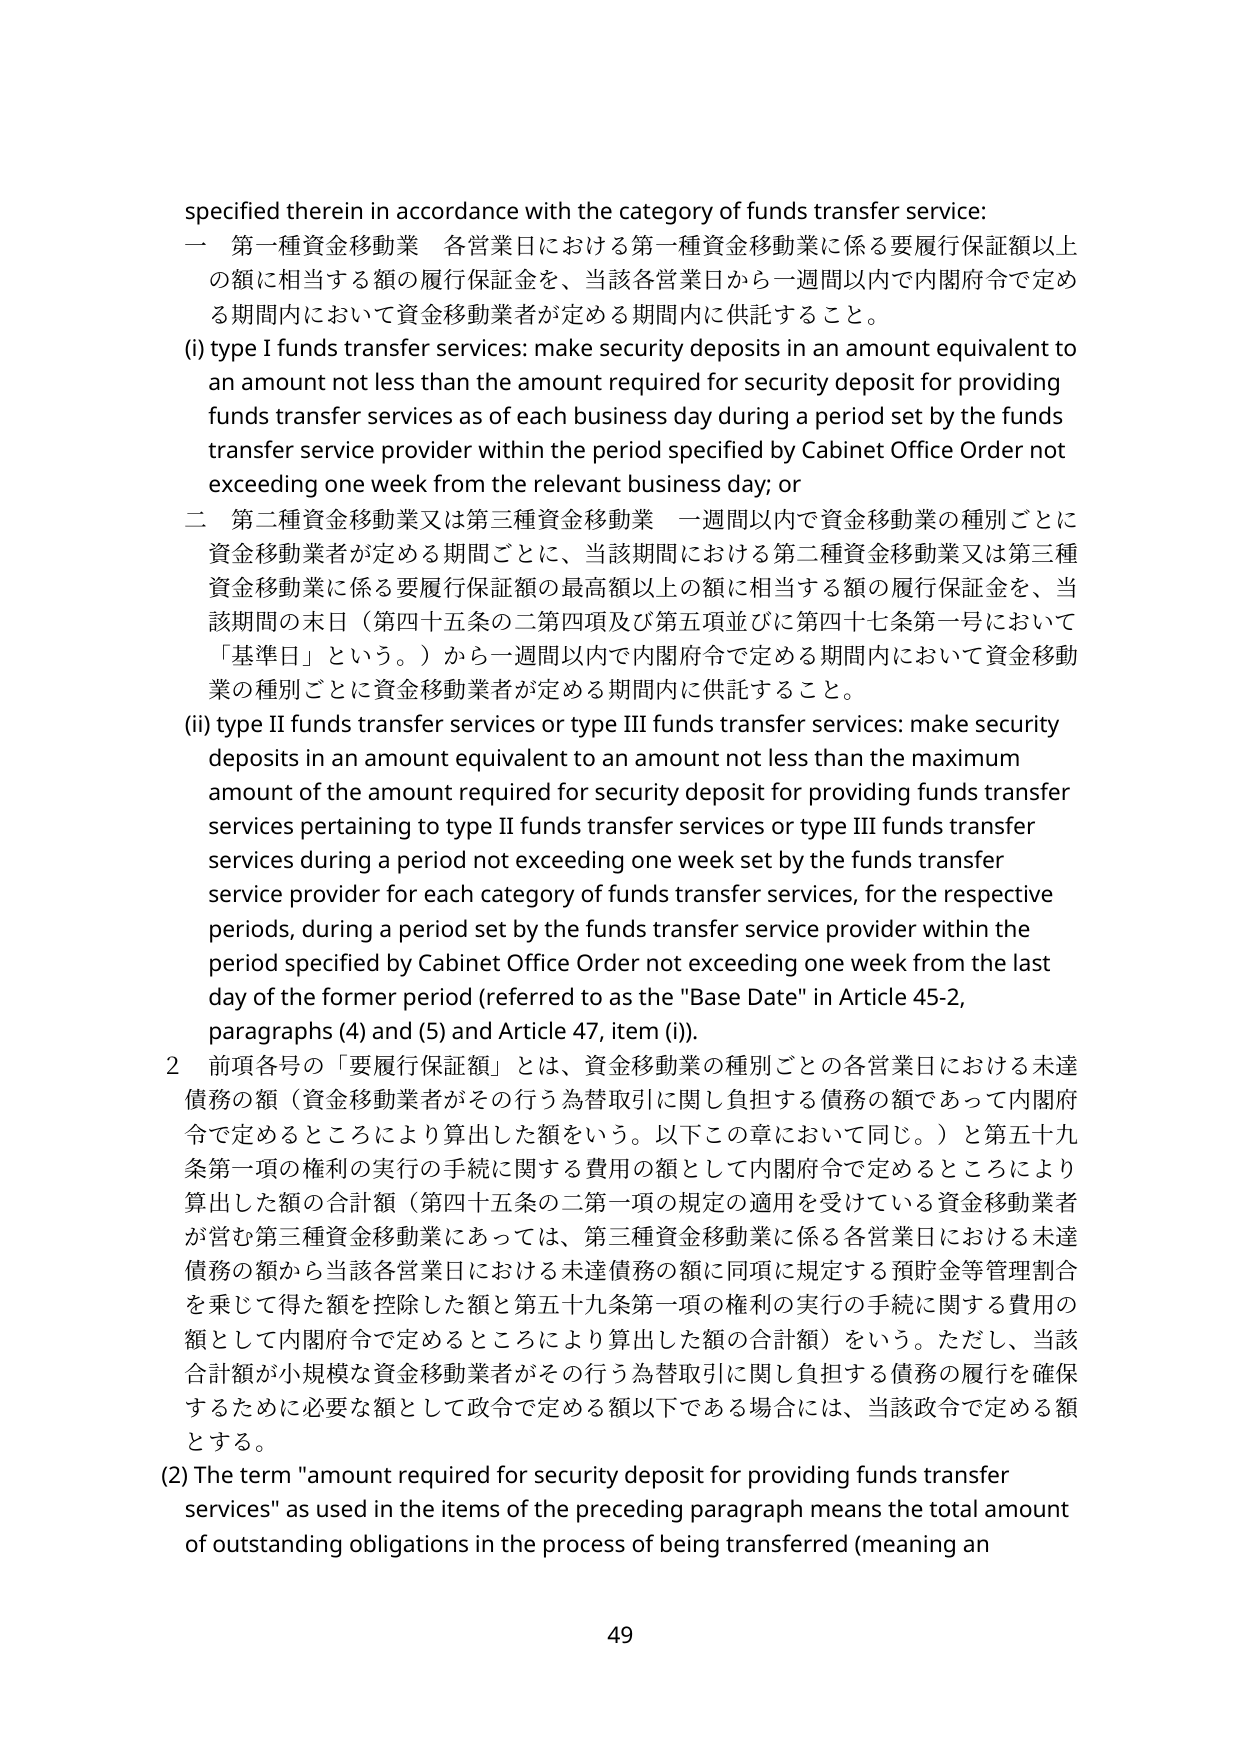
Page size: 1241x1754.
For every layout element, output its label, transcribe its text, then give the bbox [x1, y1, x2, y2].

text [161, 194, 1079, 228]
text ２ 前項各号の「要履行保証額」とは、資金移動業の種別ごとの各営業日における未達債務の額（資金移動業者がその行う為替取引に関し負担する債務の額であって内閣府令で定めるところにより算出した額をいう。以下この章において同じ。）と第五十九条第一項の権利の実行の手続に関する費用の額として内閣府令で定めるところにより算出した額の合計額（第四十五条の二第一項の規定の適用を受けている資金移動業者が営む第三種資金移動業にあっては、第三種資金移動業に係る各営業日における未達債務の額から当該各営業日における未達債務の額に同項に規定する預貯金等管理割合を乗じて得た額を控除した額と第五十九条第一項の権利の実行の手続に関する費用の額として内閣府令で定めるところにより算出した額の合計額）をいう。ただし、当該合計額が小規模な資金移動業者がその行う為替取引に関し負担する債務の履行を確保するために必要な額として政令で定める額以下である場合には、当該政令で定める額とする。 [161, 1048, 1079, 1458]
text (ii) type II funds transfer services or type III funds transfer services: make security deposits in an amount equivalent to an amount not less than the maximum amount of the amount required for security deposit for providing funds transfer services pertaining to type II funds transfer services or type III funds transfer services during a period not exceeding one week set by the funds transfer service provider for each category of funds transfer services, for the respective periods, during a period set by the funds transfer service provider within the period specified by Cabinet Office Order not exceeding one week from the last day of the former period (referred to as the "Base Date" in Article 45-2, paragraphs (4) and (5) and Article 47, item (i)). [184, 706, 1079, 1048]
text (i) type I funds transfer services: make security deposits in an amount equivalent to an amount not less than the amount required for security deposit for providing funds transfer services as of each business day during a period set by the funds transfer service provider within the period specified by Cabinet Office Order not exceeding one week from the relevant business day; or [184, 330, 1079, 501]
text 二 第二種資金移動業又は第三種資金移動業 一週間以内で資金移動業の種別ごとに資金移動業者が定める期間ごとに、当該期間における第二種資金移動業又は第三種資金移動業に係る要履行保証額の最高額以上の額に相当する額の履行保証金を、当該期間の末日（第四十五条の二第四項及び第五項並びに第四十七条第一号において「基準日」という。）から一週間以内で内閣府令で定める期間内において資金移動業の種別ごとに資金移動業者が定める期間内に供託すること。 [184, 501, 1079, 706]
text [161, 1458, 1079, 1560]
text 一 第一種資金移動業 各営業日における第一種資金移動業に係る要履行保証額以上の額に相当する額の履行保証金を、当該各営業日から一週間以内で内閣府令で定める期間内において資金移動業者が定める期間内に供託すること。 [184, 228, 1079, 330]
